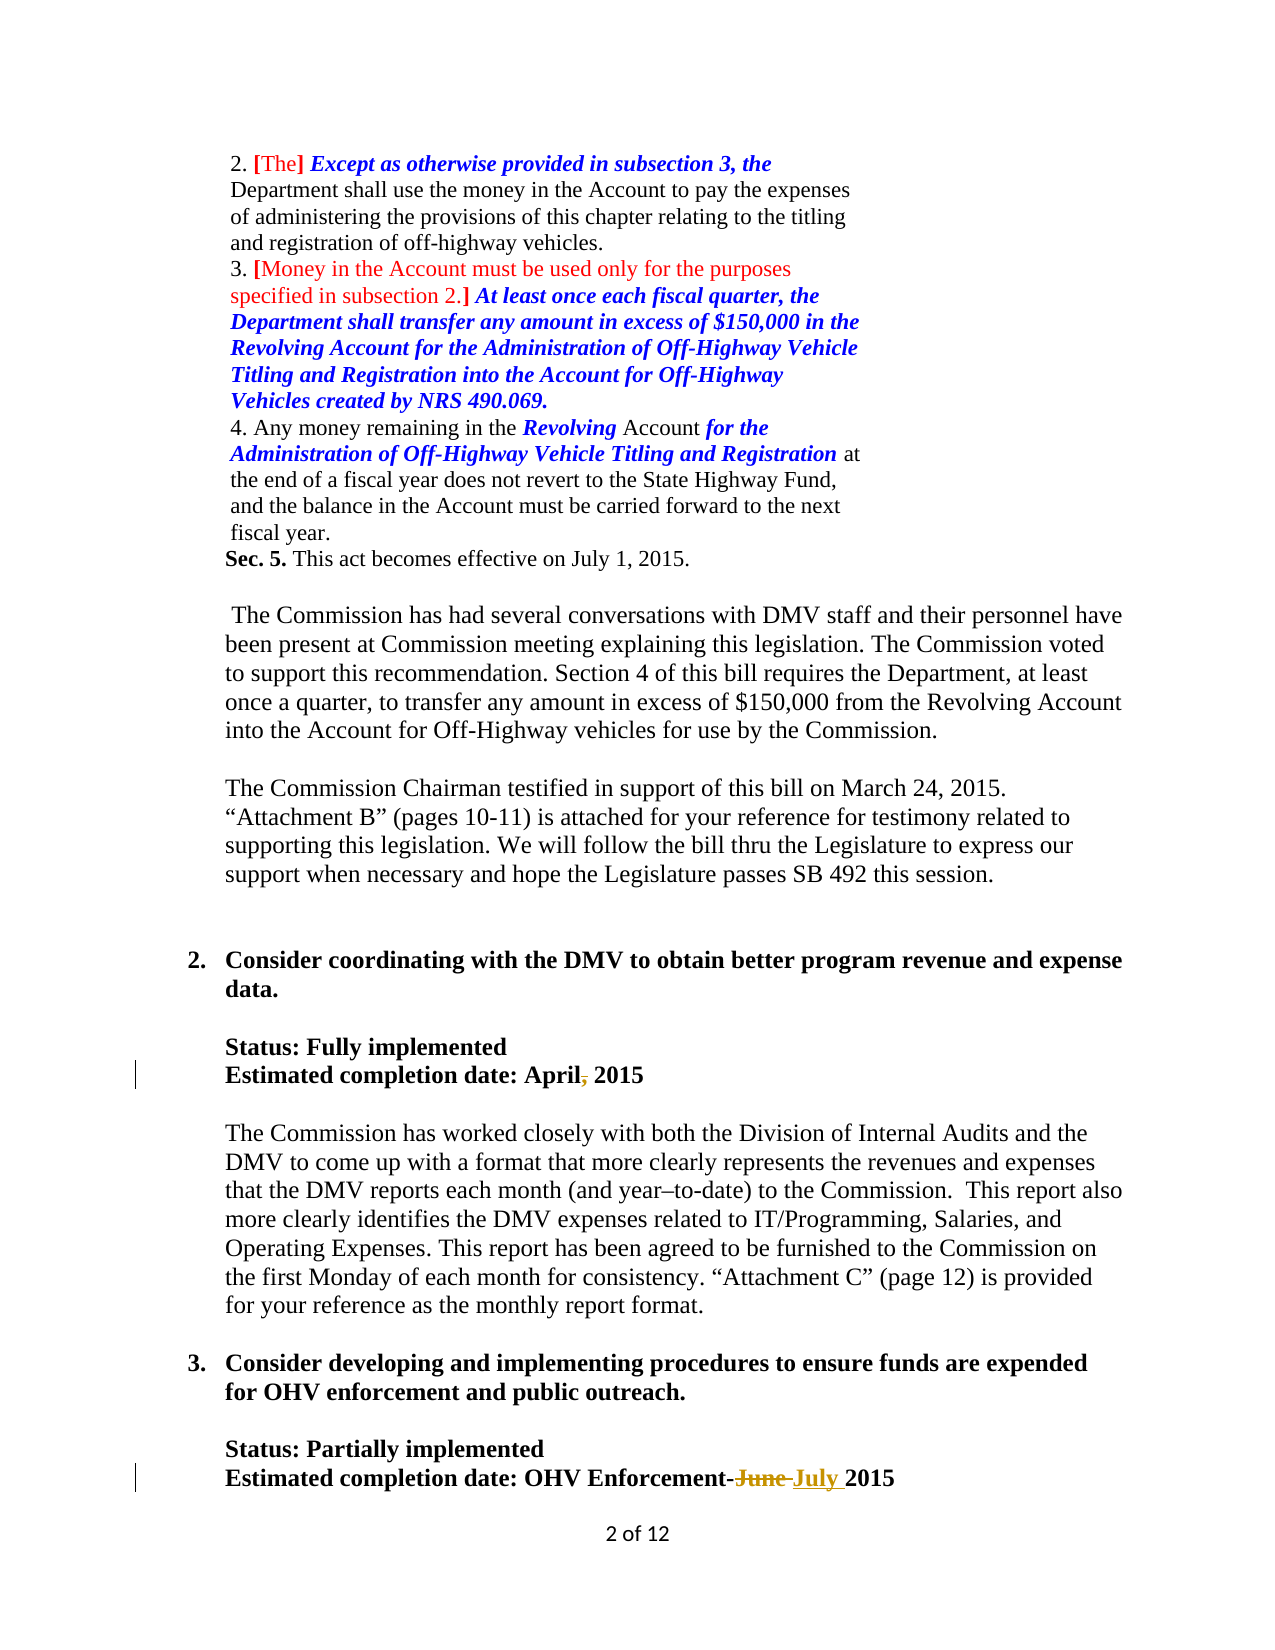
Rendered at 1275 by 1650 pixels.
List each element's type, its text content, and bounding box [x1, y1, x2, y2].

text 2. [The] Except as otherwise provided in subsection 3, the [225, 150, 1125, 176]
text Department shall use the money in the Account to pay the expenses [225, 176, 1125, 203]
text Department shall transfer any amount in excess of $150,000 in the [225, 308, 1125, 334]
text Titling and Registration into the Account for Off-Highway [225, 361, 1125, 387]
text 3. [Money in the Account must be used only for the purposes [225, 255, 1125, 282]
text Status: Partially implemented [225, 1434, 1125, 1463]
text of administering the provisions of this chapter relating to the titling [225, 203, 1125, 229]
text The Commission has had several conversations with DMV staff and their personnel have been present at Commission meeting explaining this legislation. The Commission voted to support this recommendation. Section 4 of this bill requires the Department, at least once a quarter, to transfer any amount in excess of $150,000 from the Revolving Account into the Account for Off-Highway vehicles for use by the Commission. [225, 600, 1125, 744]
text The Commission Chairman testified in support of this bill on March 24, 2015. “Attachment B” (pages 10-11) is attached for your reference for testimony related to supporting this legislation. We will follow the bill thru the Legislature to express our support when necessary and hope the Legislature passes SB 492 this session. [225, 773, 1125, 888]
text Sec. 5. This act becomes effective on July 1, 2015. [225, 545, 1125, 572]
text Estimated completion date: April 2015 [225, 1060, 1125, 1089]
text Status: Fully implemented [225, 1032, 1125, 1060]
list Consider developing and implementing procedures to ensure funds are expended for OHV enforcement and public outreach. [187, 1348, 1125, 1405]
text fiscal year. [225, 519, 1125, 545]
text 4. Any money remaining in the Revolving Account for the [225, 413, 1125, 440]
text and the balance in the Account must be carried forward to the next [225, 493, 1125, 519]
list Consider coordinating with the DMV to obtain better program revenue and expense data. [187, 945, 1125, 1003]
text and registration of off-highway vehicles. [225, 229, 1125, 255]
text The Commission has worked closely with both the Division of Internal Audits and the DMV to come up with a format that more clearly represents the revenues and expenses that the DMV reports each month (and year–to-date) to the Commission. This report also more clearly identifies the DMV expenses related to IT/Programming, Salaries, and Operating Expenses. This report has been agreed to be furnished to the Commission on the first Monday of each month for consistency. “Attachment C” (page 12) is provided for your reference as the monthly report format. [225, 1118, 1125, 1319]
text the end of a fiscal year does not revert to the State Highway Fund, [225, 466, 1125, 493]
text Vehicles created by NRS 490.069. [225, 387, 1125, 413]
text specified in subsection 2.] At least once each fiscal quarter, the [225, 282, 1125, 308]
text Estimated completion date: OHV Enforcement-2015 [225, 1463, 1125, 1492]
text Administration of Off-Highway Vehicle Titling and Registration at [225, 440, 1125, 466]
text Revolving Account for the Administration of Off-Highway Vehicle [225, 334, 1125, 361]
